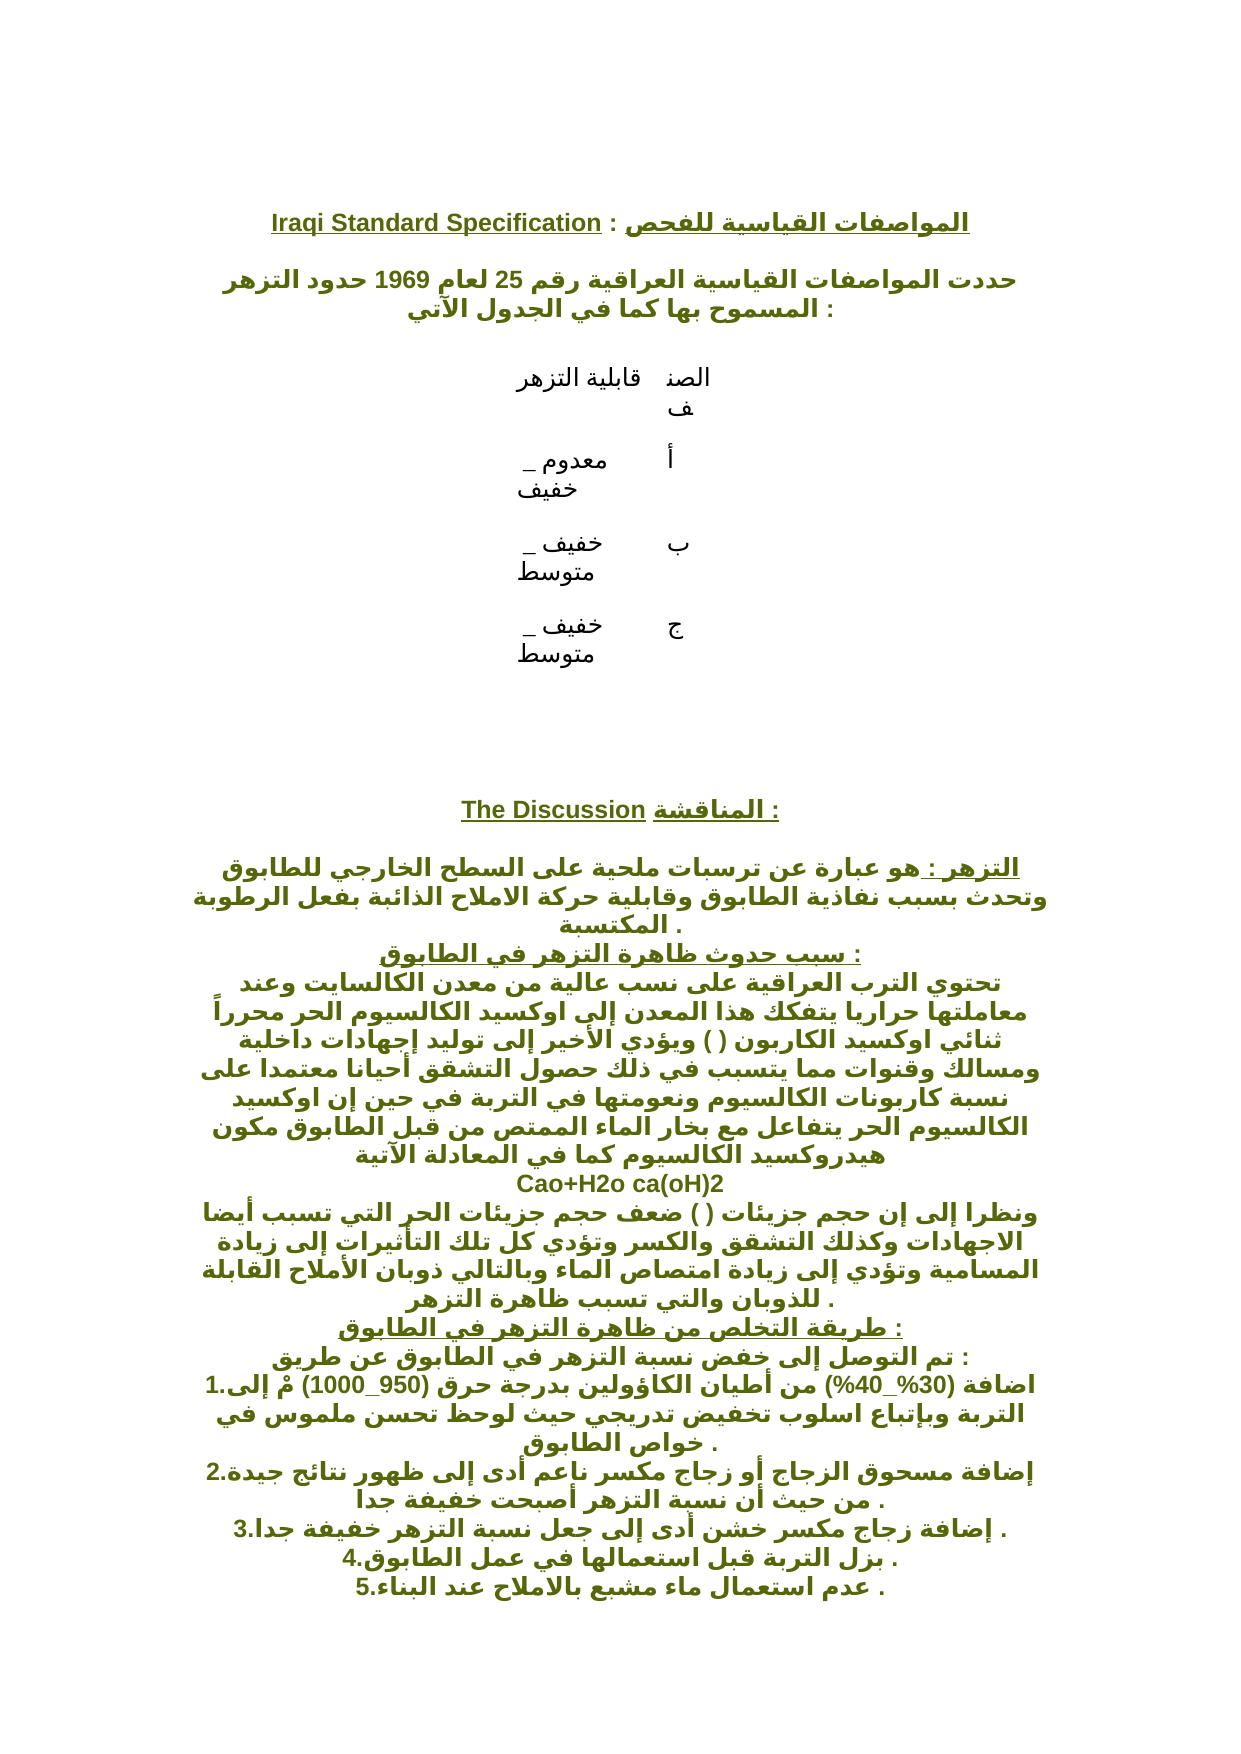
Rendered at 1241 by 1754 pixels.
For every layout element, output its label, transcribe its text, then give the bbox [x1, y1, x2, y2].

table_header قابلية التزهر [504, 351, 654, 433]
table_cell أ [654, 433, 736, 516]
table_cell ب [654, 516, 736, 598]
table_cell خفيف _ متوسط [504, 598, 654, 681]
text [187, 681, 1053, 1601]
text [187, 150, 1053, 351]
table_cell خفيف _ متوسط [504, 516, 654, 598]
table_cell ج [654, 598, 736, 681]
table_header الصنف [654, 351, 736, 433]
table_cell معدوم _ خفيف [504, 433, 654, 516]
